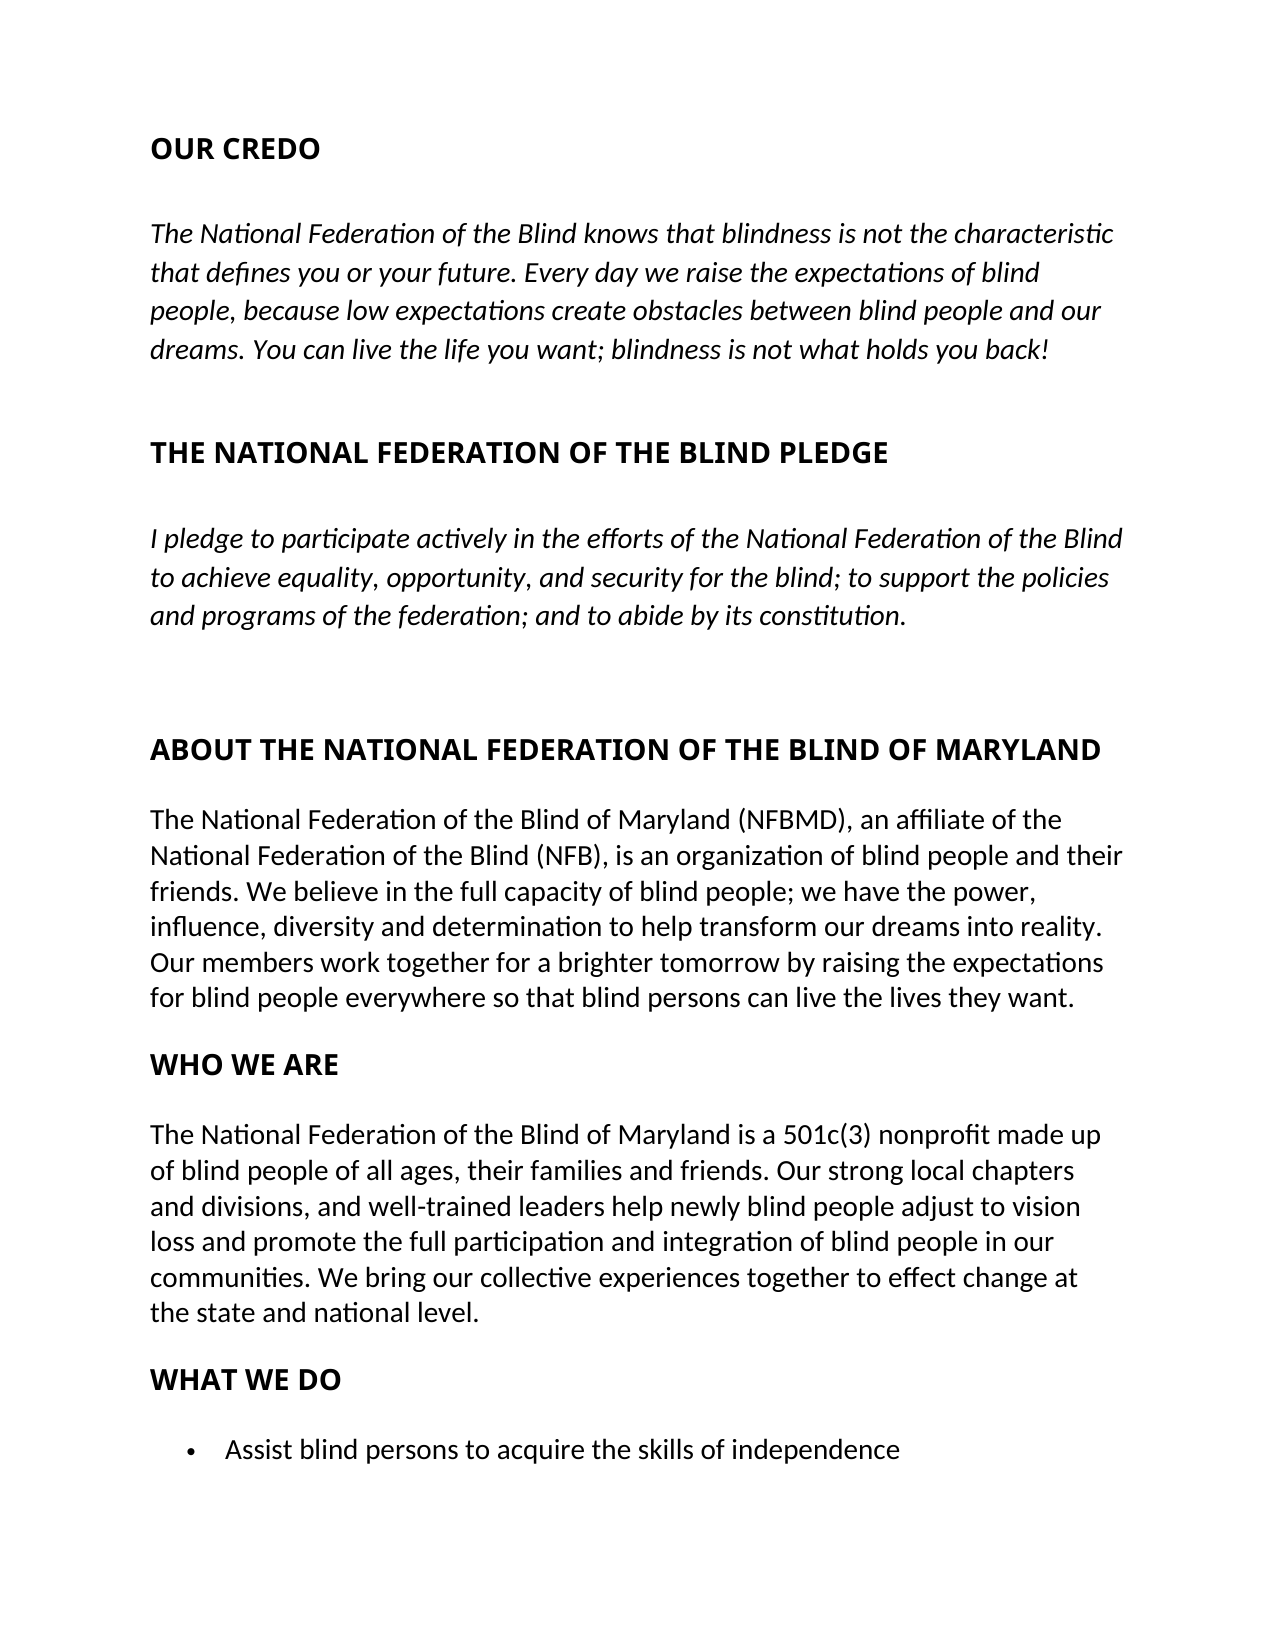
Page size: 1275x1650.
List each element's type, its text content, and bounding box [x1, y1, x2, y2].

subtitle WHAT WE DO [150, 1359, 1125, 1399]
text The National Federation of the Blind of Maryland is a 501c(3) nonprofit made up of blind people of all ages, their families and friends. Our strong local chapters and divisions, and well-trained leaders help newly blind people adjust to vision loss and promote the full participation and integration of blind people in our communities. We bring our collective experiences together to effect change at the state and national level. [150, 1116, 1125, 1330]
subtitle ABOUT THE NATIONAL FEDERATION OF THE BLIND OF MARYLAND [150, 729, 1125, 769]
subtitle OUR CREDO [150, 128, 1125, 168]
text The National Federation of the Blind of Maryland (NFBMD), an affiliate of the National Federation of the Blind (NFB), is an organization of blind people and their friends. We believe in the full capacity of blind people; we have the power, influence, diversity and determination to help transform our dreams into reality. Our members work together for a brighter tomorrow by raising the expectations for blind people everywhere so that blind persons can live the lives they want. [150, 801, 1125, 1015]
subtitle WHO WE ARE [150, 1044, 1125, 1084]
subtitle THE NATIONAL FEDERATION OF THE BLIND PLEDGE [150, 433, 1125, 472]
list Assist blind persons to acquire the skills of independence [187, 1431, 1125, 1467]
text I pledge to participate actively in the efforts of the National Federation of the Blind to achieve equality, opportunity, and security for the blind; to support the policies and programs of the federation; and to abide by its constitution. [150, 520, 1125, 633]
text The National Federation of the Blind knows that blindness is not the characteristic that defines you or your future. Every day we raise the expectations of blind people, because low expectations create obstacles between blind people and our dreams. You can live the life you want; blindness is not what holds you back! [150, 216, 1125, 366]
